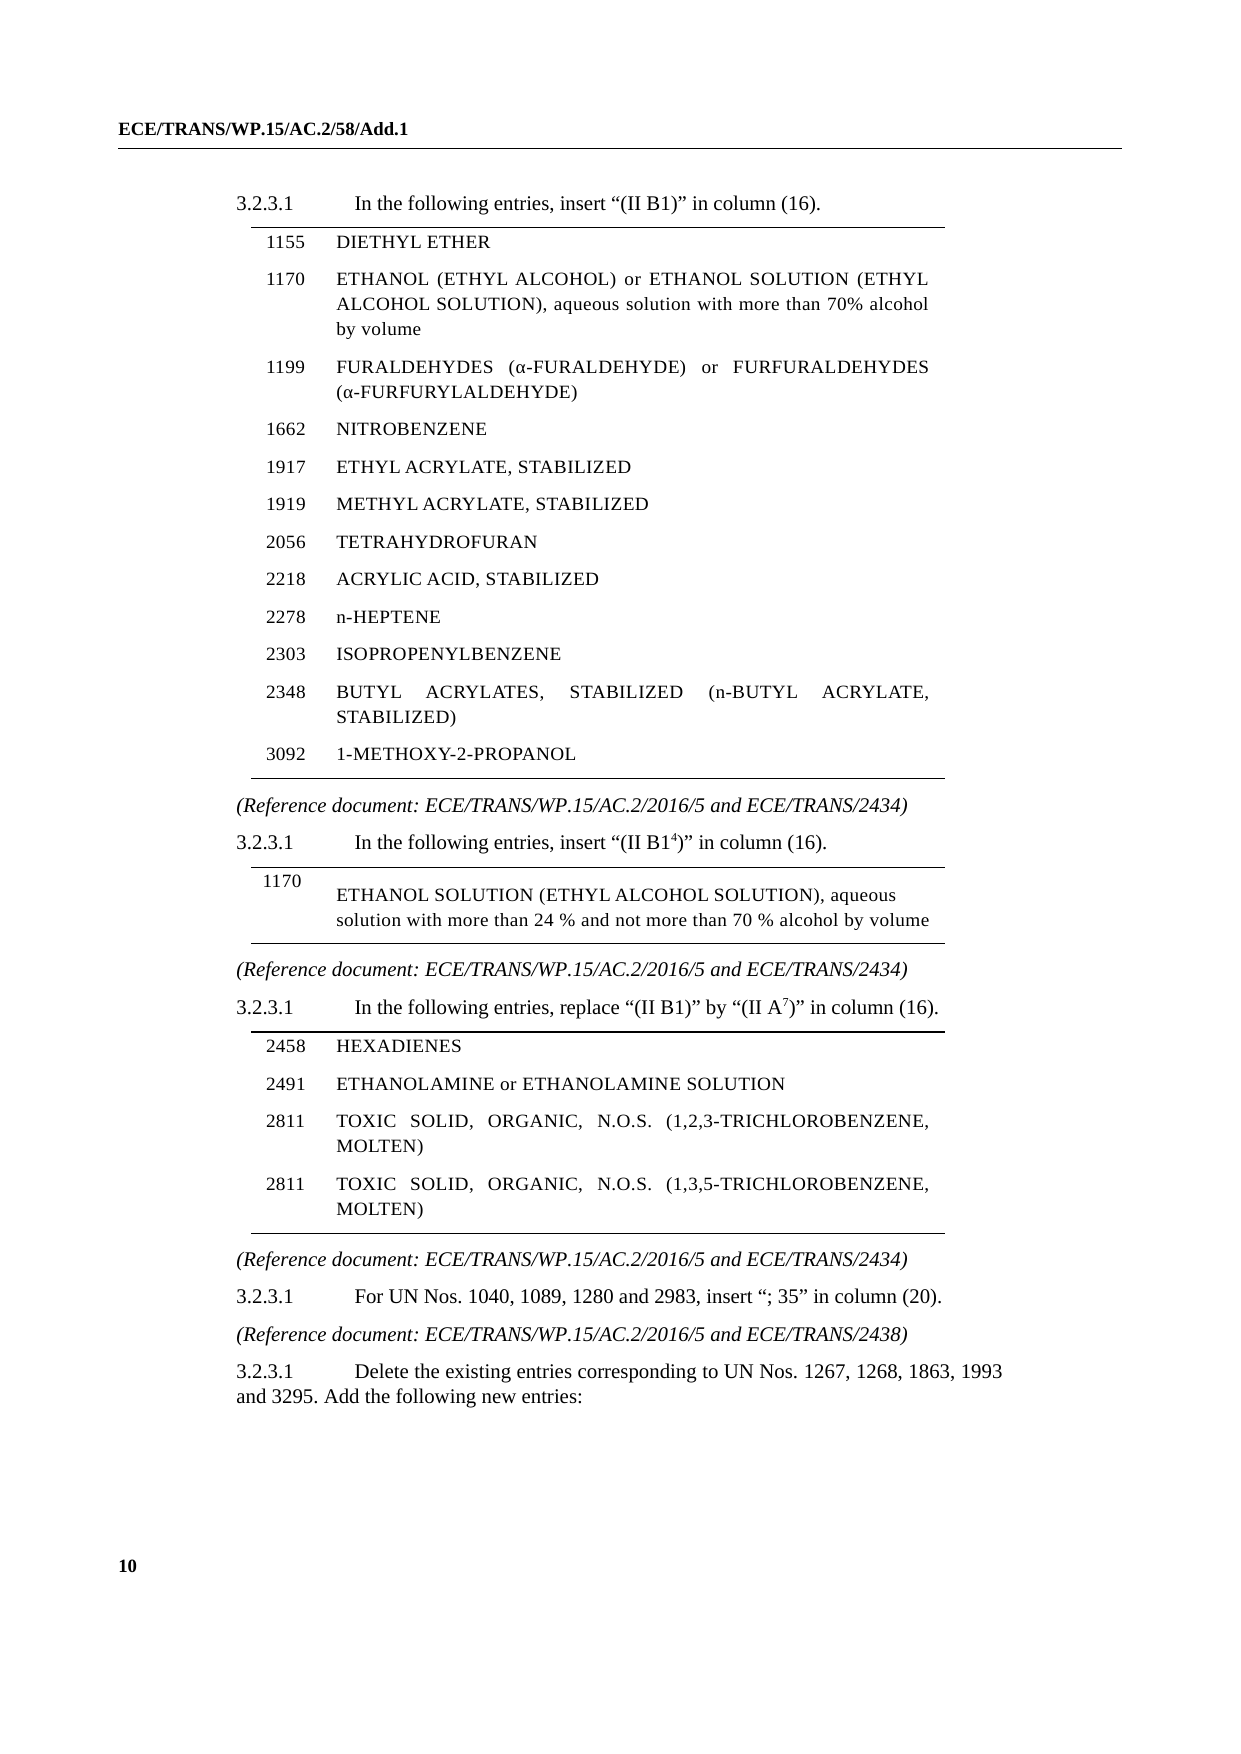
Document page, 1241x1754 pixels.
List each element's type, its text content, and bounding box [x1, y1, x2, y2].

table_cell 2218 [251, 566, 325, 603]
text 3.2.3.1 In the following entries, insert “(II B1)” in column (16). [236, 190, 1004, 215]
table_header HEXADIENES [325, 1033, 945, 1070]
table_cell 2303 [251, 641, 325, 678]
table_cell FURALDEHYDES (α-FURALDEHYDE) or FURFURALDEHYDES (α-FURFURYLALDEHYDE) [325, 353, 945, 416]
table_cell 1170 [251, 266, 325, 353]
text (Reference document: ECE/TRANS/WP.15/AC.2/2016/8) [236, 1321, 1004, 1346]
table_header ETHANOL SOLUTION (ETHYL ALCOHOL SOLUTION), aqueous solution with more than 24 % and not more than 70 % alcohol by volume [325, 868, 945, 943]
table_cell ISOPROPENYLBENZENE [325, 641, 945, 678]
table_cell 1199 [251, 353, 325, 416]
table_header 1155 [251, 228, 325, 266]
table_cell METHYL ACRYLATE, STABILIZED [325, 491, 945, 528]
table_cell 2811 [251, 1170, 325, 1232]
table_cell 2491 [251, 1070, 325, 1107]
table_cell 1919 [251, 491, 325, 528]
table_cell 1662 [251, 416, 325, 453]
table_cell NITROBENZENE [325, 416, 945, 453]
table_cell ETHANOL (ETHYL ALCOHOL) or ETHANOL SOLUTION (ETHYL ALCOHOL SOLUTION), aqueous solution with more than 70% alcohol by volume [325, 266, 945, 353]
text 3.2.3.1 In the following entries, replace “(II B1)” by “(II A7)” in column (16). [236, 994, 1004, 1019]
text (Reference document: ECE/TRANS/WP.15/AC.2/2016/4) [236, 956, 1004, 981]
table_header DIETHYL ETHER [325, 228, 945, 266]
table_header 2458 [251, 1033, 325, 1070]
table_cell n-HEPTENE [325, 603, 945, 641]
text (Reference document: ECE/TRANS/WP.15/AC.2/2016/4) [236, 792, 1004, 817]
table_cell 2278 [251, 603, 325, 641]
table_cell ACRYLIC ACID, STABILIZED [325, 566, 945, 603]
table_cell 3092 [251, 741, 325, 778]
table_cell 2348 [251, 678, 325, 741]
table_header 1170 [251, 868, 325, 943]
table_cell TOXIC SOLID, ORGANIC, N.O.S. (1,3,5-TRICHLOROBENZENE, MOLTEN) [325, 1170, 945, 1232]
table_cell 2811 [251, 1108, 325, 1170]
text 3.2.3.1 Delete the existing entries corresponding to UN Nos. 1267, 1268, 1863, 1993 and 3295. Add the following new entries: [236, 1358, 1004, 1408]
table_cell 1-METHOXY-2-PROPANOL [325, 741, 945, 778]
table_cell 2056 [251, 528, 325, 566]
text 3.2.3.1 In the following entries, insert “(II B14)” in column (16). [236, 829, 1004, 854]
table_cell ETHANOLAMINE or ETHANOLAMINE SOLUTION [325, 1070, 945, 1107]
text (Reference document: ECE/TRANS/WP.15/AC.2/2016/4) [236, 1246, 1004, 1271]
table_cell 1917 [251, 453, 325, 491]
table_cell ETHYL ACRYLATE, STABILIZED [325, 453, 945, 491]
text 3.2.3.1 For UN Nos. 1040, 1089, 1280 and 2983, insert “; 35” in column (20). [236, 1283, 1004, 1308]
table_cell BUTYL ACRYLATES, STABILIZED (n-BUTYL ACRYLATE, STABILIZED) [325, 678, 945, 741]
table_cell TOXIC SOLID, ORGANIC, N.O.S. (1,2,3-TRICHLOROBENZENE, MOLTEN) [325, 1108, 945, 1170]
table_cell TETRAHYDROFURAN [325, 528, 945, 566]
